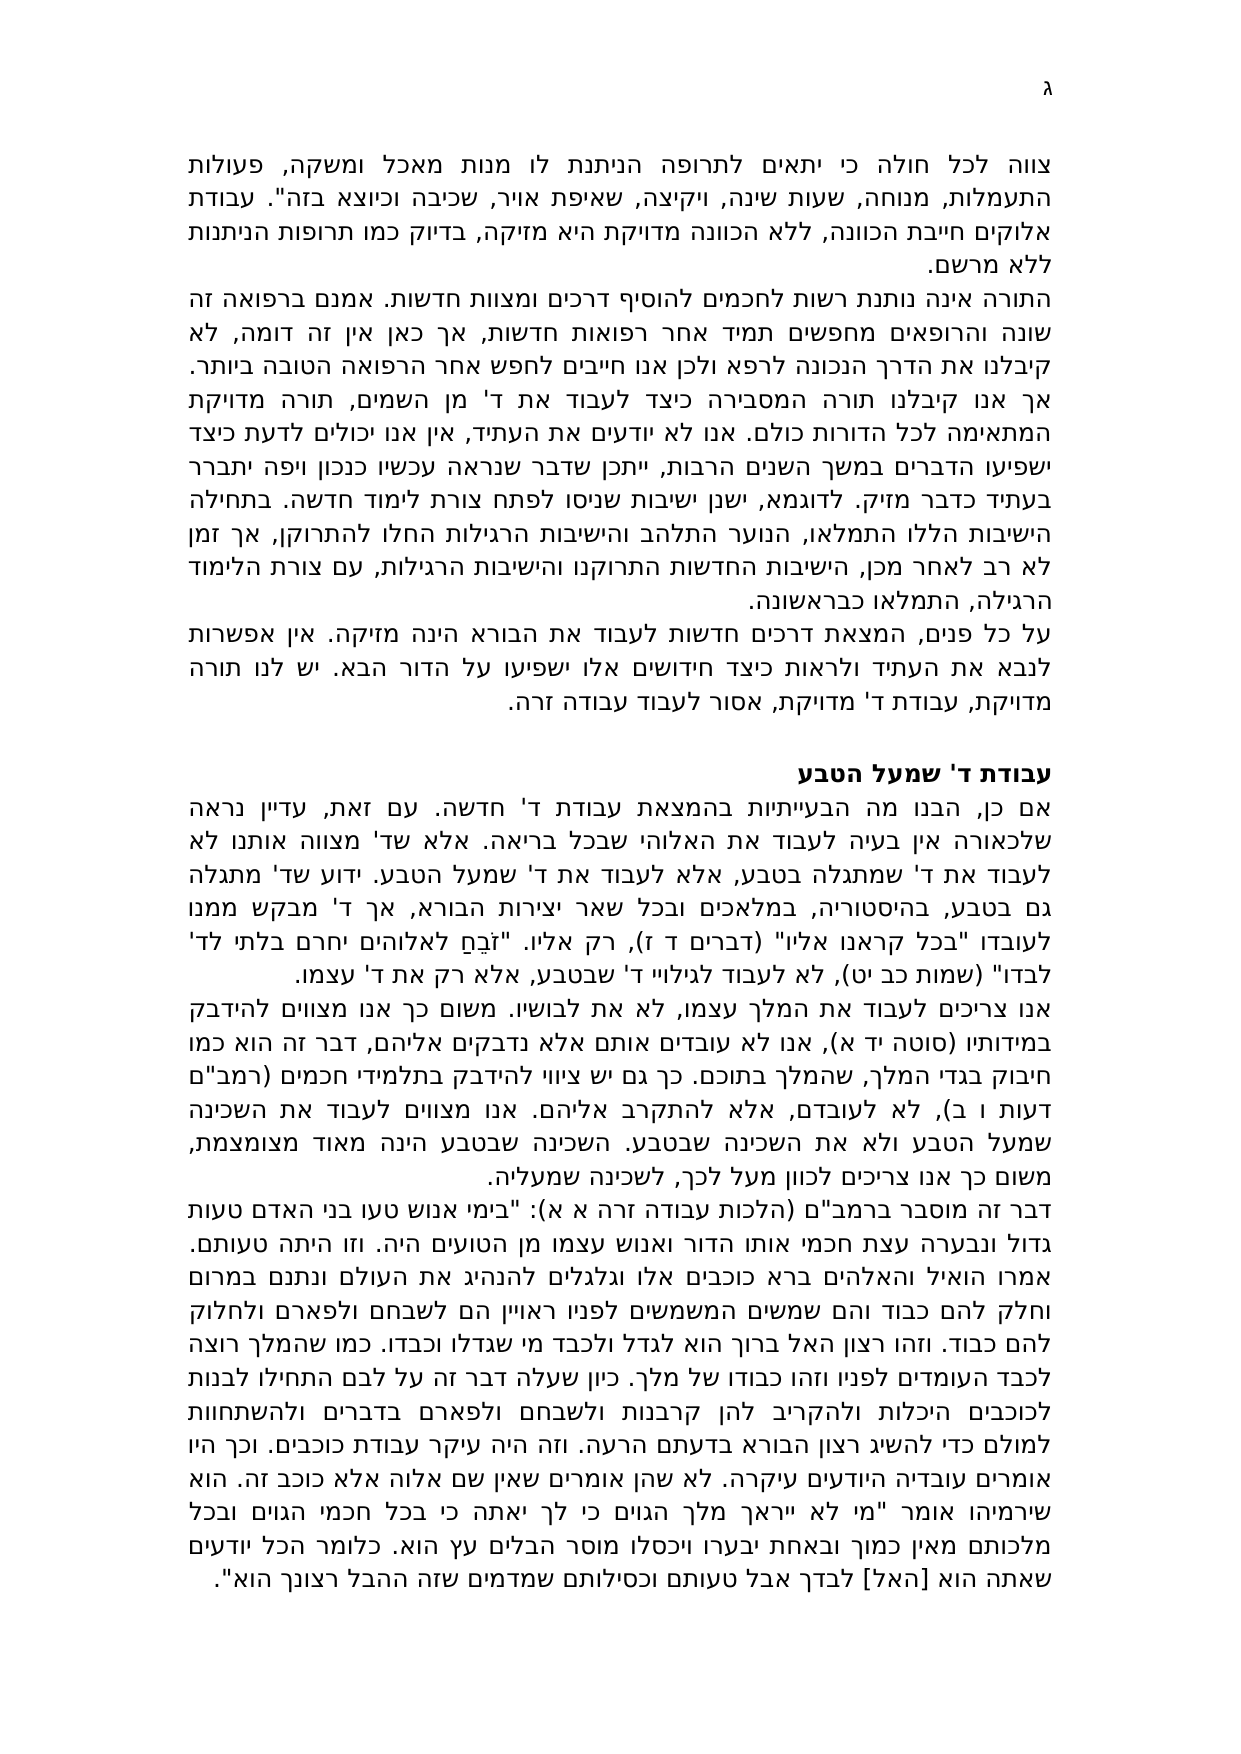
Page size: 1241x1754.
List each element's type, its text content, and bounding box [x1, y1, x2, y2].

text התורה אינה נותנת רשות לחכמים להוסיף דרכים ומצוות חדשות. אמנם ברפואה זה שונה והרופאים מחפשים תמיד אחר רפואות חדשות, אך כאן אין זה דומה, לא קיבלנו את הדרך הנכונה לרפא ולכן אנו חייבים לחפש אחר הרפואה הטובה ביותר. אך אנו קיבלנו תורה המסבירה כיצד לעבוד את ד' מן השמים, תורה מדויקת המתאימה לכל הדורות כולם. אנו לא יודעים את העתיד, אין אנו יכולים לדעת כיצד ישפיעו הדברים במשך השנים הרבות, ייתכן שדבר שנראה עכשיו כנכון ויפה יתברר בעתיד כדבר מזיק. לדוגמא, ישנן ישיבות שניסו לפתח צורת לימוד חדשה. בתחילה הישיבות הללו התמלאו, הנוער התלהב והישיבות הרגילות החלו להתרוקן, אך זמן לא רב לאחר מכן, הישיבות החדשות התרוקנו והישיבות הרגילות, עם צורת הלימוד הרגילה, התמלאו כבראשונה. [187, 284, 1053, 615]
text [187, 150, 1053, 280]
text דבר זה מוסבר ברמב"ם (הלכות עבודה זרה א א): "בימי אנוש טעו בני האדם טעות גדול ונבערה עצת חכמי אותו הדור ואנוש עצמו מן הטועים היה. וזו היתה טעותם. אמרו הואיל והאלהים ברא כוכבים אלו וגלגלים להנהיג את העולם ונתנם במרום וחלק להם כבוד והם שמשים המשמשים לפניו ראויין הם לשבחם ולפארם ולחלוק להם כבוד. וזהו רצון האל ברוך הוא לגדל ולכבד מי שגדלו וכבדו. כמו שהמלך רוצה לכבד העומדים לפניו וזהו כבודו של מלך. כיון שעלה דבר זה על לבם התחילו לבנות לכוכבים היכלות ולהקריב להן קרבנות ולשבחם ולפארם בדברים ולהשתחוות למולם כדי להשיג רצון הבורא בדעתם הרעה. וזה היה עיקר עבודת כוכבים. וכך היו אומרים עובדיה היודעים עיקרה. לא שהן אומרים שאין שם אלוה אלא כוכב זה. הוא שירמיהו אומר "מי לא ייראך מלך הגוים כי לך יאתה כי בכל חכמי הגוים ובכל מלכותם מאין כמוך ובאחת יבערו ויכסלו מוסר הבלים עץ הוא. כלומר הכל יודעים שאתה הוא [האל] לבדך אבל טעותם וכסילותם שמדמים שזה ההבל רצונך הוא". [187, 1195, 1053, 1593]
text עבודת ד' שמעל הטבע [187, 759, 1053, 788]
text אנו צריכים לעבוד את המלך עצמו, לא את לבושיו. משום כך אנו מצווים להידבק במידותיו (סוטה יד א), אנו לא עובדים אותם אלא נדבקים אליהם, דבר זה הוא כמו חיבוק בגדי המלך, שהמלך בתוכם. כך גם יש ציווי להידבק בתלמידי חכמים (רמב"ם דעות ו ב), לא לעובדם, אלא להתקרב אליהם. אנו מצווים לעבוד את השכינה שמעל הטבע ולא את השכינה שבטבע. השכינה שבטבע הינה מאוד מצומצמת, משום כך אנו צריכים לכוון מעל לכך, לשכינה שמעליה. [187, 994, 1053, 1191]
text על כל פנים, המצאת דרכים חדשות לעבוד את הבורא הינה מזיקה. אין אפשרות לנבא את העתיד ולראות כיצד חידושים אלו ישפיעו על הדור הבא. יש לנו תורה מדויקת, עבודת ד' מדויקת, אסור לעבוד עבודה זרה. [187, 619, 1053, 716]
text אם כן, הבנו מה הבעייתיות בהמצאת עבודת ד' חדשה. עם זאת, עדיין נראה שלכאורה אין בעיה לעבוד את האלוהי שבכל בריאה. אלא שד' מצווה אותנו לא לעבוד את ד' שמתגלה בטבע, אלא לעבוד את ד' שמעל הטבע. ידוע שד' מתגלה גם בטבע, בהיסטוריה, במלאכים ובכל שאר יצירות הבורא, אך ד' מבקש ממנו לעובדו "בכל קראנו אליו" (דברים ד ז), רק אליו. "זֹבֵחַ לאלוהים יחרם בלתי לד' לבדו" (שמות כב יט), לא לעבוד לגילויי ד' שבטבע, אלא רק את ד' עצמו. [187, 793, 1053, 990]
